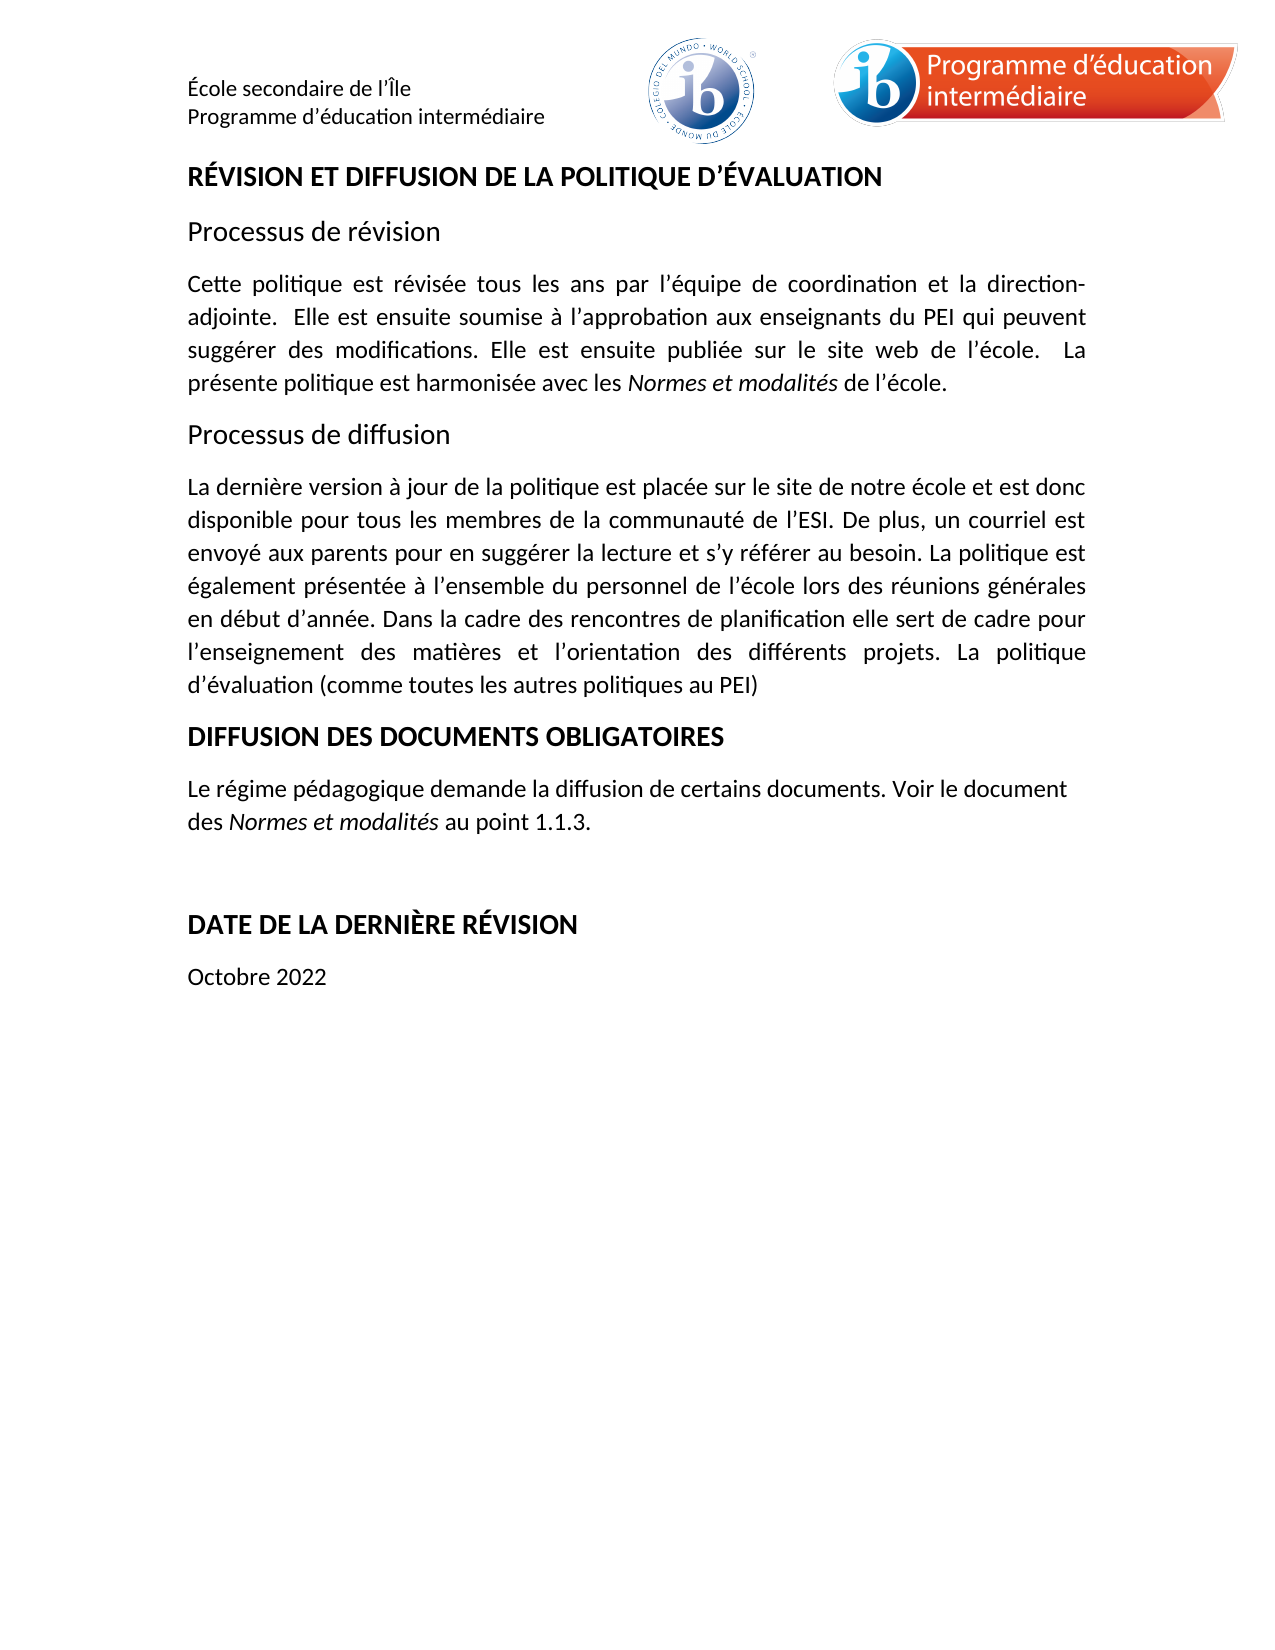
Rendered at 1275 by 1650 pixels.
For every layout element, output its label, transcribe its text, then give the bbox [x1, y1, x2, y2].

text Octobre 2022 [187, 961, 1087, 991]
text Processus de diffusion [187, 416, 1087, 452]
text DATE DE LA DERNIÈRE RÉVISION [187, 906, 1087, 941]
text Le régime pédagogique demande la diffusion de certains documents. Voir le document des Normes et modalités au point 1.1.3. [187, 774, 1087, 837]
text DIFFUSION DES DOCUMENTS OBLIGATOIRES [187, 718, 1087, 754]
text Cette politique est révisée tous les ans par l’équipe de coordination et la direction-adjointe. Elle est ensuite soumise à l’approbation aux enseignants du PEI qui peuvent suggérer des modifications. Elle est ensuite publiée sur le site web de l’école. La présente politique est harmonisée avec les Normes et modalités de l’école. [187, 268, 1087, 397]
text La dernière version à jour de la politique est placée sur le site de notre école et est donc disponible pour tous les membres de la communauté de l’ESI. De plus, un courriel est envoyé aux parents pour en suggérer la lecture et s’y référer au besoin. La politique est également présentée à l’ensemble du personnel de l’école lors des réunions générales en début d’année. Dans la cadre des rencontres de planification elle sert de cadre pour l’enseignement des matières et l’orientation des différents projets. La politique d’évaluation (comme toutes les autres politiques au PEI) [187, 471, 1087, 699]
text Processus de révision [187, 213, 1087, 248]
picture [648, 38, 756, 144]
picture [832, 38, 1239, 128]
text RÉVISION ET DIFFUSION DE LA POLITIQUE D’ÉVALUATION [187, 158, 1087, 193]
